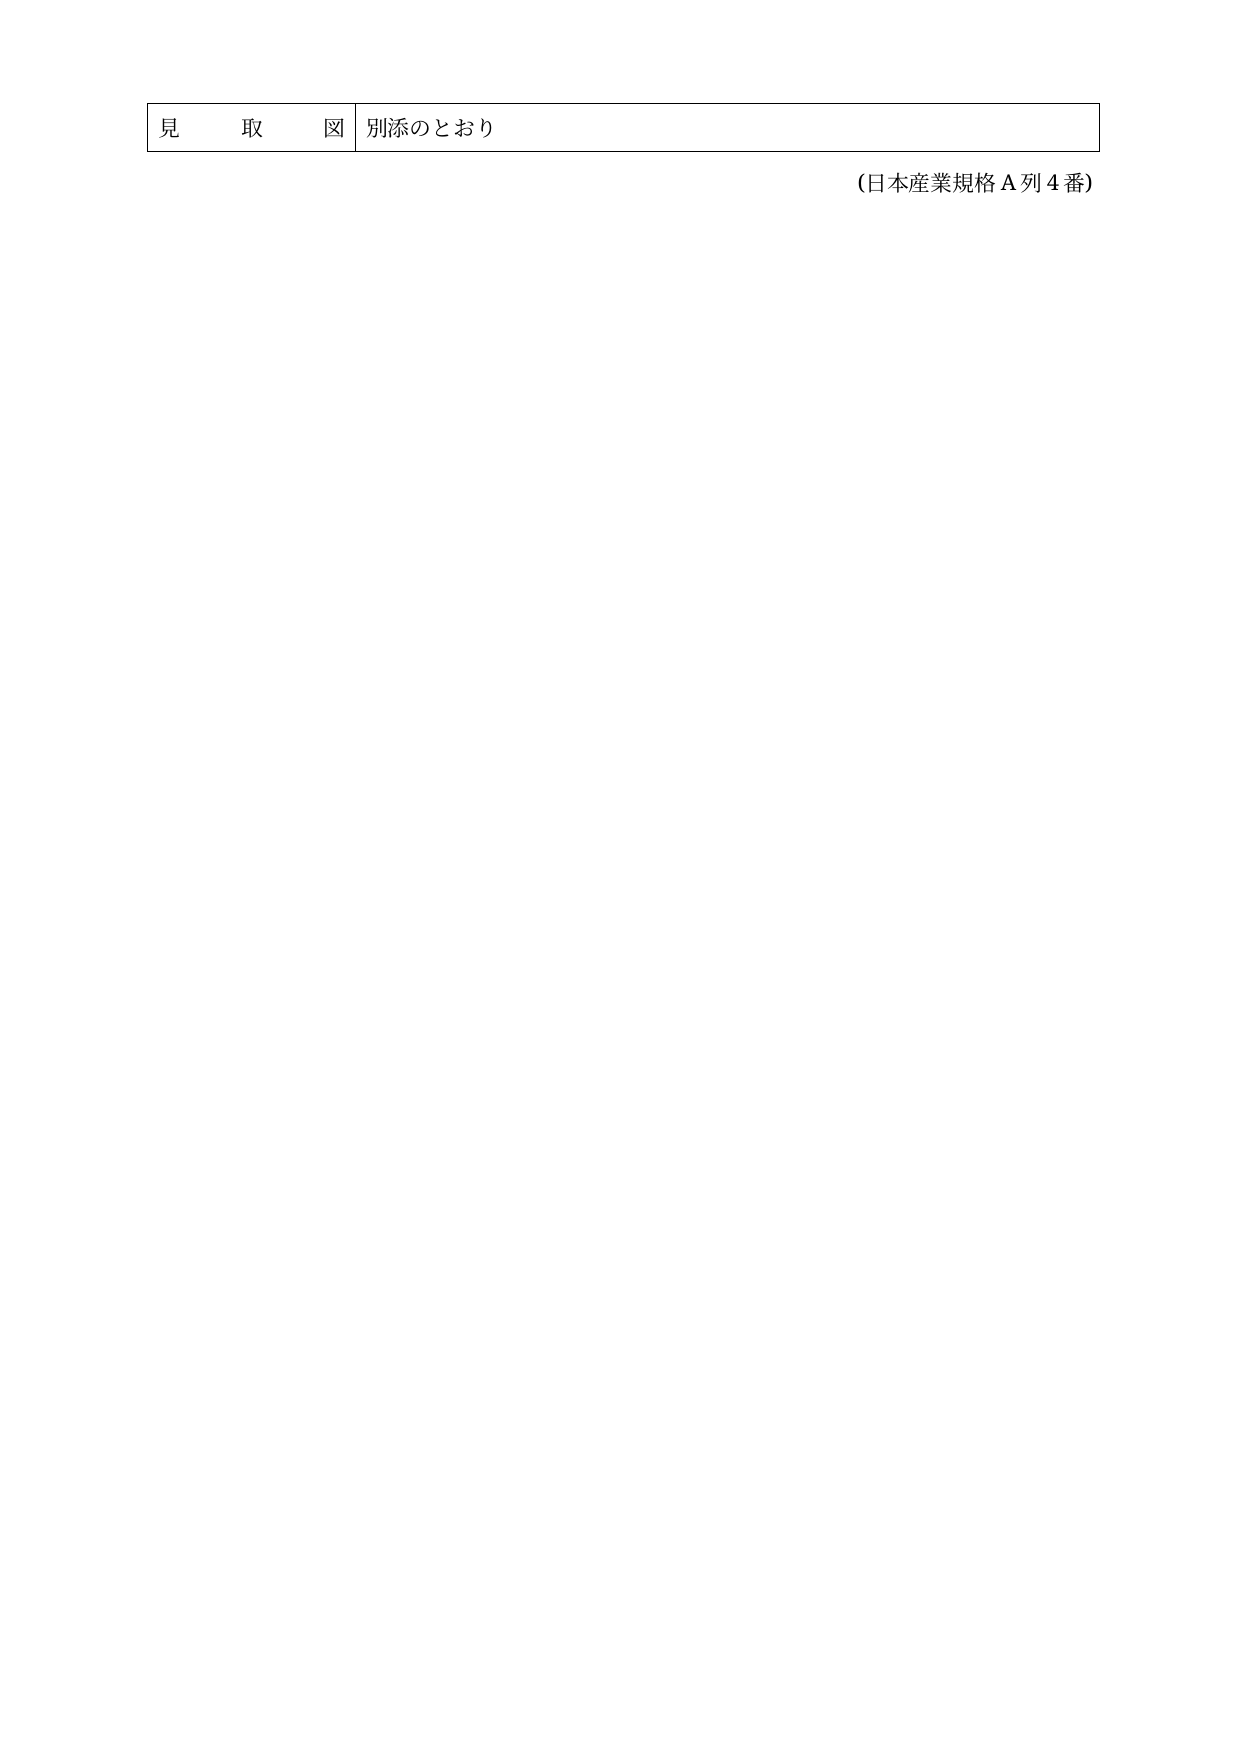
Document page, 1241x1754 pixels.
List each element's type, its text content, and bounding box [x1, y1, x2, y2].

table_cell 別添のとおり [356, 104, 1099, 151]
table_cell 見取図 [148, 104, 355, 151]
text (日本産業規格A列4番) [148, 164, 1092, 199]
